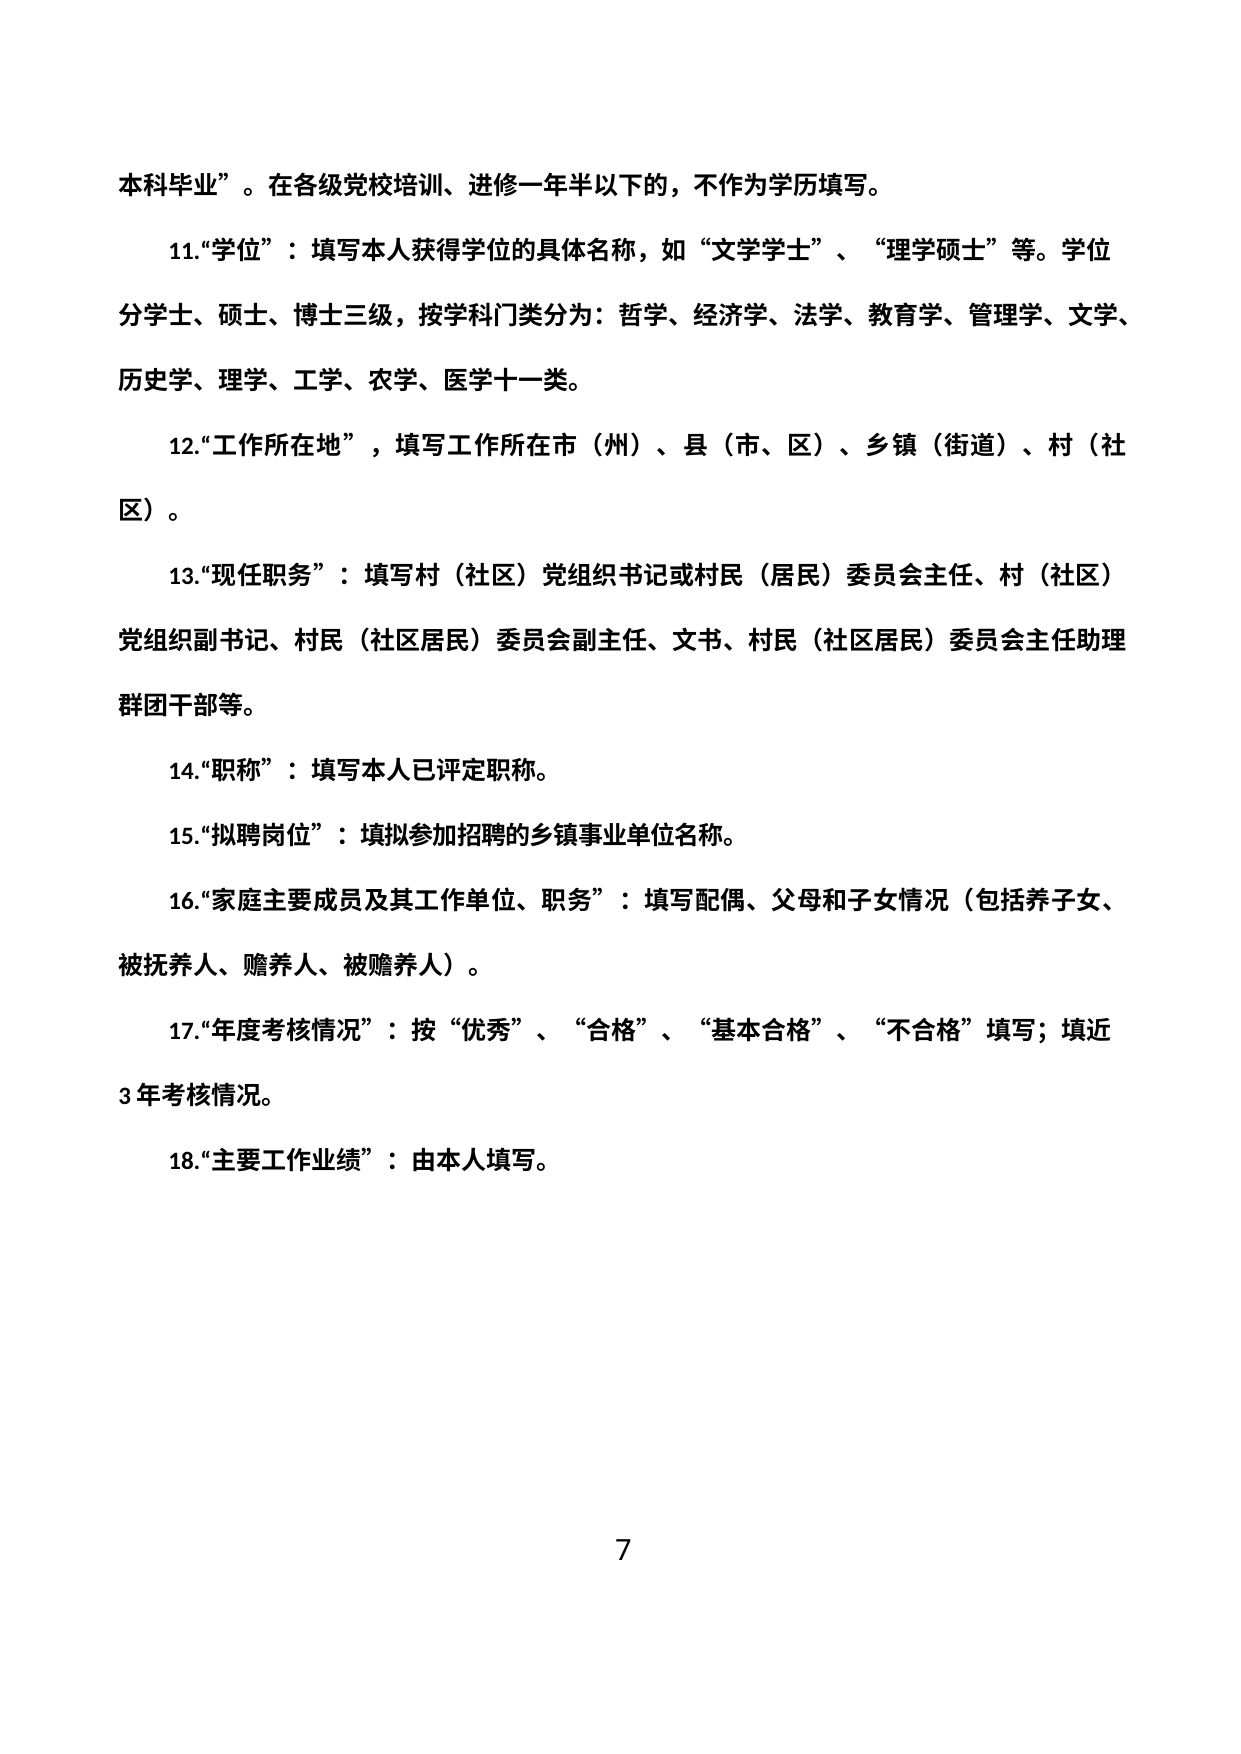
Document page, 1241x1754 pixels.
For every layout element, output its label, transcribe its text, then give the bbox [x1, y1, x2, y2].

text 12.“工作所在地”，填写工作所在市（州）、县（市、区）、乡镇（街道）、村（社区）。 [118, 411, 1128, 541]
text 18.“主要工作业绩”：由本人填写。 [118, 1126, 1128, 1191]
text 11.“学位”：填写本人获得学位的具体名称，如“文学学士”、“理学硕士”等。学位分学士、硕士、博士三级，按学科门类分为：哲学、经济学、法学、教育学、管理学、文学、历史学、理学、工学、农学、医学十一类。 [118, 216, 1128, 411]
text 13.“现任职务”：填写村（社区）党组织书记或村民（居民）委员会主任、村（社区）党组织副书记、村民（社区居民）委员会副主任、文书、村民（社区居民）委员会主任助理、群团干部等。 [118, 541, 1128, 736]
text 16.“家庭主要成员及其工作单位、职务”：填写配偶、父母和子女情况（包括养子女、被抚养人、赡养人、被赡养人）。 [118, 866, 1128, 996]
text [118, 151, 1128, 216]
text 15.“拟聘岗位”：填拟参加招聘的乡镇事业单位名称。 [118, 801, 1128, 866]
text 17.“年度考核情况”：按“优秀”、“合格”、“基本合格”、“不合格”填写；填近3年考核情况。 [118, 996, 1128, 1126]
text 14.“职称”：填写本人已评定职称。 [118, 736, 1128, 801]
